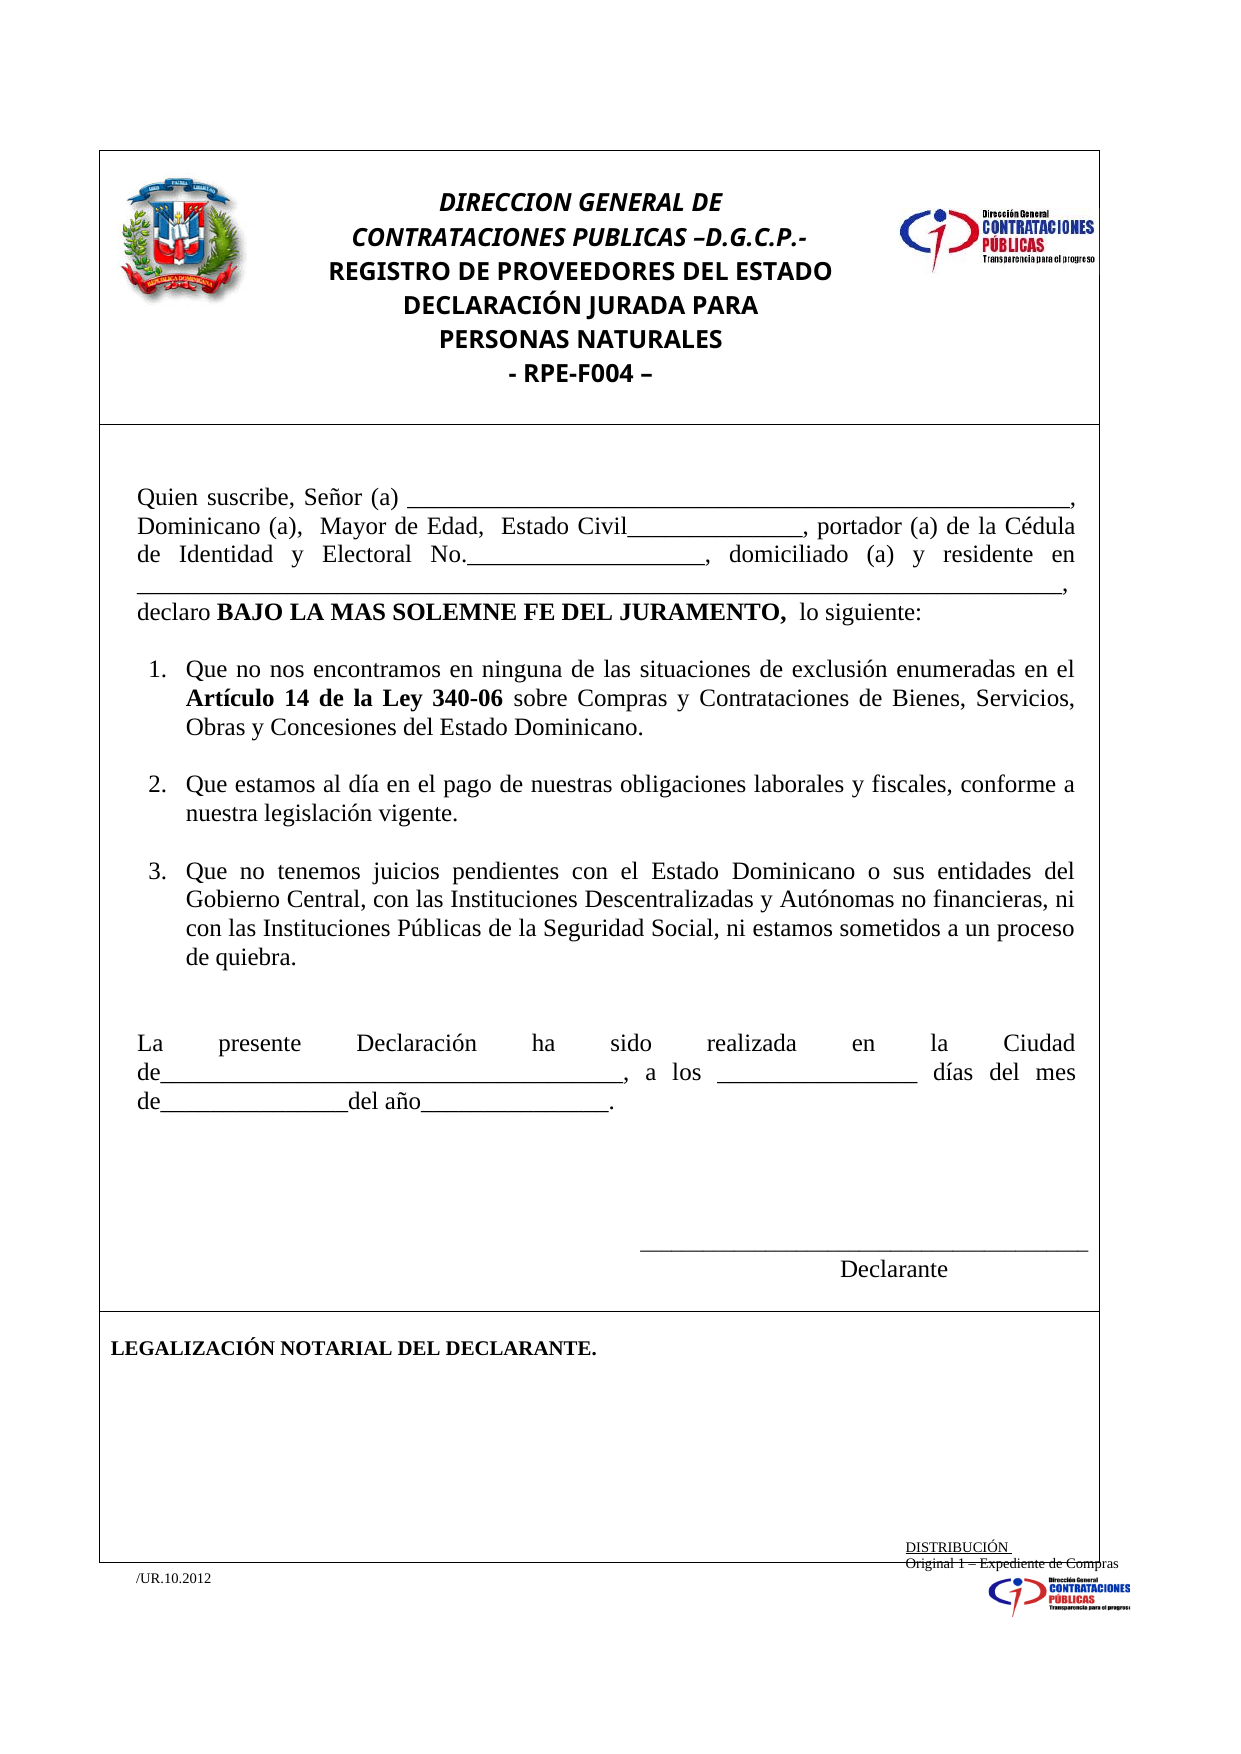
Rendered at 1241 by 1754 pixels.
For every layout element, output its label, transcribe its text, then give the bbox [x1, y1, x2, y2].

table_cell Quien suscribe, Señor (a) _____________________________________________________, Dominicano (a), Mayor de Edad, Estado Civil______________, portador (a) de de Identidad y Electoral No.___________________, domiciliado (a) y residente en __________________________________________________________________________, declaro BAJO FE DEL JURAMENTO, lo siguiente: Que no nos encontramos en ninguna de las situaciones de exclusión enumeradas en el Artículo 14 de 340-06 sobre Compras y Contrataciones de Bienes, Servicios, Obras y Concesiones del Estado Dominicano. Que estamos al día en el pago de nuestras obligaciones laborales y fiscales, conforme a nuestra legislación vigente. Que no tenemos juicios pendientes con el Estado Dominicano o sus entidades del Gobierno Central, con las Instituciones Descentralizadas y Autónomas no financieras, ni con las Instituciones Públicas de , ni estamos sometidos a un proceso de quiebra. La presente Declaración ha sido realizada en de_____________________________________, a los ________________ días del mes de_______________del año_______________. ___________________________________________ Declarante [100, 425, 1099, 1311]
picture [110, 173, 248, 307]
table_cell LEGALIZACIÓN NOTARIAL DEL DECLARANTE. [100, 1312, 1099, 1562]
picture [898, 208, 1100, 275]
picture [988, 1577, 1130, 1617]
table_header DIRECCION GENERAL DE CONTRATACIONES PUBLICAS –D.G.C.P.- REGISTRO DE PROVEEDORES DEL ESTADO DECLARACIÓN JURADA PARA PERSONAS NATURALES - RPE-F004 – [274, 151, 887, 423]
table_header [100, 151, 274, 423]
table_header [887, 151, 1099, 423]
